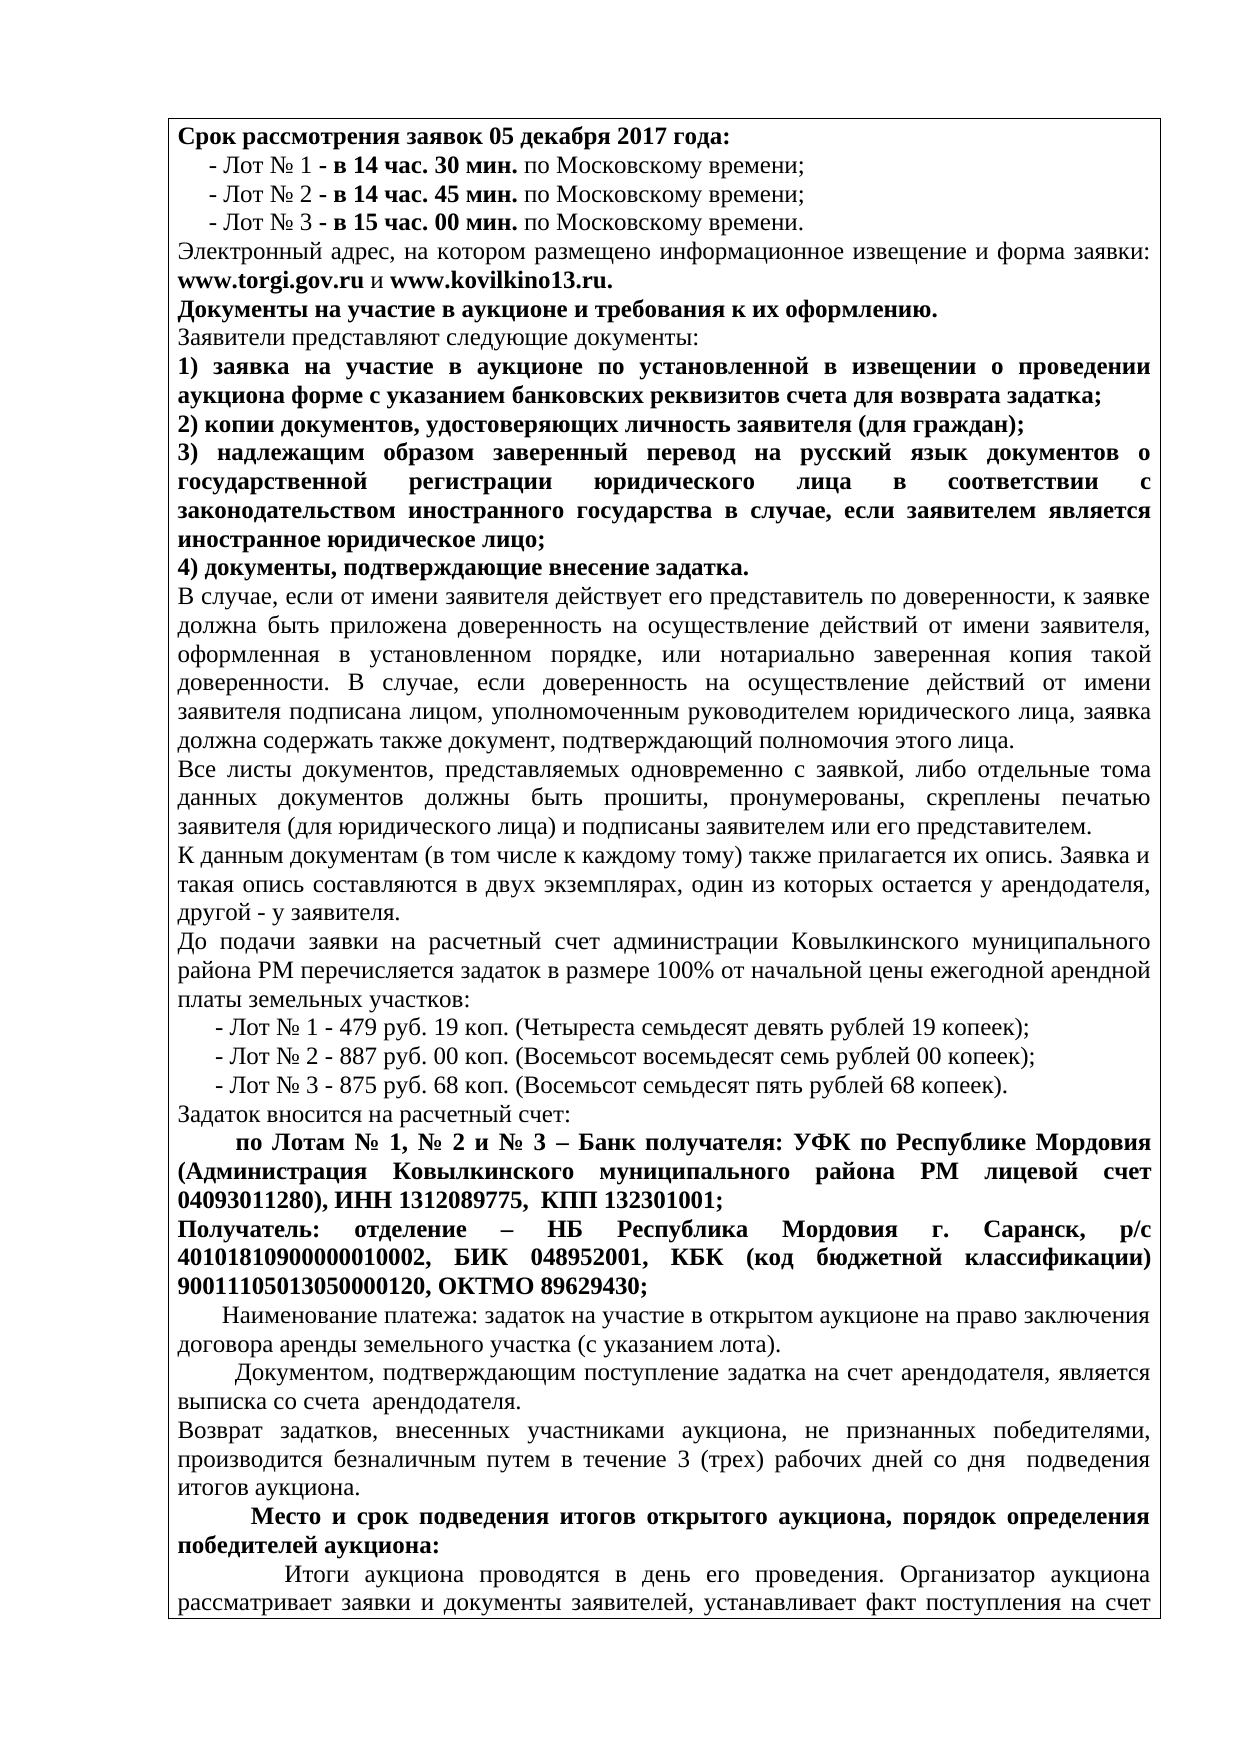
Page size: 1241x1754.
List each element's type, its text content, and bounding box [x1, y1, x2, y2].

text Все листы документов, представляемых одновременно с заявкой, либо отдельные тома данных документов должны быть прошиты, пронумерованы, скреплены печатью заявителя (для юридического лица) и подписаны заявителем или его представителем. [177, 754, 1152, 840]
text 1) заявка на участие в аукционе по установленной в извещении о проведении аукциона форме с указанием банковских реквизитов счета для возврата задатка; [177, 351, 1152, 409]
text - Лот № 3 - 875 руб. 68 коп. (Восемьсот семьдесят пять рублей 68 копеек). [177, 1070, 1152, 1099]
text В случае, если от имени заявителя действует его представитель по доверенности, к заявке должна быть приложена доверенность на осуществление действий от имени заявителя, оформленная в установленном порядке, или нотариально заверенная копия такой доверенности. В случае, если доверенность на осуществление действий от имени заявителя подписана лицом, уполномоченным руководителем юридического лица, заявка должна содержать также документ, подтверждающий полномочия этого лица. [177, 581, 1152, 754]
text Электронный адрес, на котором размещено информационное извещение и форма заявки: www.torgi.gov.ru и www.kovilkino13.ru. [177, 236, 1152, 294]
text по Лотам № 1, № 2 и № 3 – Банк получателя: УФК по Республике Мордовия (Администрация Ковылкинского муниципального района РМ лицевой счет 04093011280), ИНН 1312089775, КПП 132301001; [177, 1127, 1152, 1214]
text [169, 1556, 1160, 1618]
text - Лот № 2 - 887 руб. 00 коп. (Восемьсот восемьдесят семь рублей 00 копеек); [177, 1041, 1152, 1070]
text 3) надлежащим образом заверенный перевод на русский язык документов о государственной регистрации юридического лица в соответствии с законодательством иностранного государства в случае, если заявителем является иностранное юридическое лицо; [177, 437, 1152, 552]
text Срок рассмотрения заявок 05 декабря 2017 года: [169, 119, 1160, 150]
text Место и срок подведения итогов открытого аукциона, порядок определения победителей аукциона: [177, 1501, 1152, 1556]
text Наименование платежа: задаток на участие в открытом аукционе на право заключения договора аренды земельного участка (с указанием лота). [177, 1300, 1152, 1357]
text Документом, подтверждающим поступление задатка на счет арендодателя, является выписка со счета арендодателя. [177, 1357, 1152, 1415]
text Получатель: отделение – НБ Республика Мордовия г. Саранск, р/с 40101810900000010002, БИК 048952001, КБК (код бюджетной классификации) 90011105013050000120, ОКТМО 89629430; [177, 1214, 1152, 1300]
text - Лот № 1 - в 14 час. 30 мин. по Московскому времени; [177, 150, 1152, 179]
text Заявители представляют следующие документы: [177, 322, 1152, 351]
text 2) копии документов, удостоверяющих личность заявителя (для граждан); [177, 409, 1152, 437]
text - Лот № 1 - 479 руб. 19 коп. (Четыреста семьдесят девять рублей 19 копеек); [177, 1012, 1152, 1041]
text Документы на участие в аукционе и требования к их оформлению. [177, 294, 1152, 322]
text До подачи заявки на расчетный счет администрации Ковылкинского муниципального района РМ перечисляется задаток в размере 100% от начальной цены ежегодной арендной платы земельных участков: [177, 926, 1152, 1012]
text - Лот № 3 - в 15 час. 00 мин. по Московскому времени. [177, 207, 1152, 236]
text К данным документам (в том числе к каждому тому) также прилагается их опись. Заявка и такая опись составляются в двух экземплярах, один из которых остается у арендодателя, другой - у заявителя. [177, 840, 1152, 926]
text - Лот № 2 - в 14 час. 45 мин. по Московскому времени; [177, 179, 1152, 207]
text Задаток вносится на расчетный счет: [177, 1099, 1152, 1127]
text Возврат задатков, внесенных участниками аукциона, не признанных победителями, производится безналичным путем в течение 3 (трех) рабочих дней со дня подведения итогов аукциона. [177, 1415, 1152, 1501]
text 4) документы, подтверждающие внесение задатка. [177, 552, 1152, 581]
